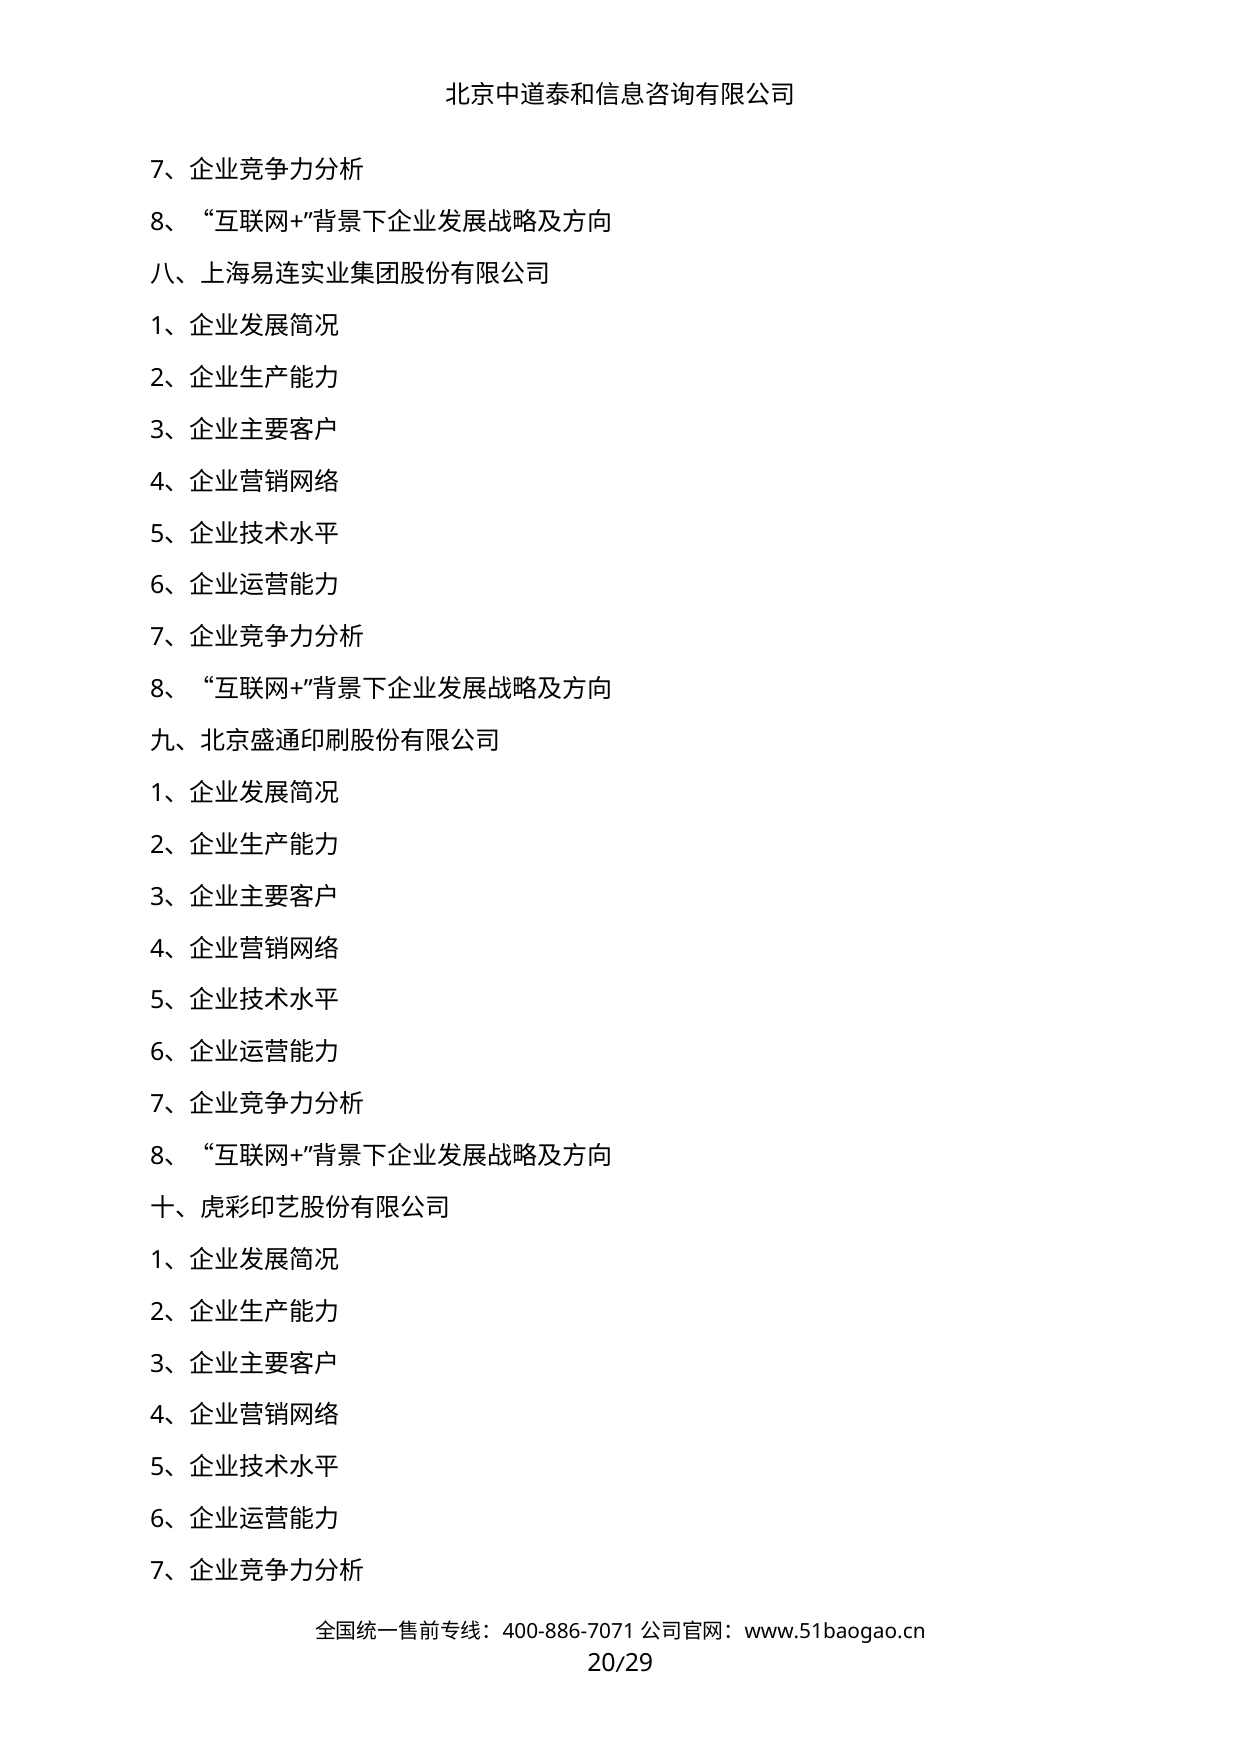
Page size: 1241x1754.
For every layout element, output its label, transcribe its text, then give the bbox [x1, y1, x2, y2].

text 7、企业竞争力分析 [150, 1084, 1090, 1120]
text 4、企业营销网络 [150, 1395, 1090, 1431]
text 5、企业技术水平 [150, 513, 1090, 549]
text 十、虎彩印艺股份有限公司 [150, 1187, 1090, 1224]
text 4、企业营销网络 [150, 461, 1090, 497]
text 5、企业技术水平 [150, 1447, 1090, 1483]
text 6、企业运营能力 [150, 565, 1090, 601]
text 2、企业生产能力 [150, 824, 1090, 861]
text 8、“互联网+”背景下企业发展战略及方向 [150, 1136, 1090, 1172]
text 2、企业生产能力 [150, 357, 1090, 394]
text 8、“互联网+”背景下企业发展战略及方向 [150, 669, 1090, 705]
text 八、上海易连实业集团股份有限公司 [150, 254, 1090, 290]
text 2、企业生产能力 [150, 1291, 1090, 1327]
text 3、企业主要客户 [150, 1343, 1090, 1379]
text 3、企业主要客户 [150, 409, 1090, 446]
text 6、企业运营能力 [150, 1032, 1090, 1068]
text 1、企业发展简况 [150, 772, 1090, 809]
text 8、“互联网+”背景下企业发展战略及方向 [150, 202, 1090, 238]
text 1、企业发展简况 [150, 1239, 1090, 1276]
text 7、企业竞争力分析 [150, 150, 1090, 186]
text 3、企业主要客户 [150, 876, 1090, 912]
text 7、企业竞争力分析 [150, 617, 1090, 653]
text 5、企业技术水平 [150, 980, 1090, 1016]
text 7、企业竞争力分析 [150, 1551, 1090, 1587]
text 1、企业发展简况 [150, 306, 1090, 342]
text 6、企业运营能力 [150, 1499, 1090, 1535]
text 九、北京盛通印刷股份有限公司 [150, 721, 1090, 757]
text 4、企业营销网络 [150, 928, 1090, 964]
